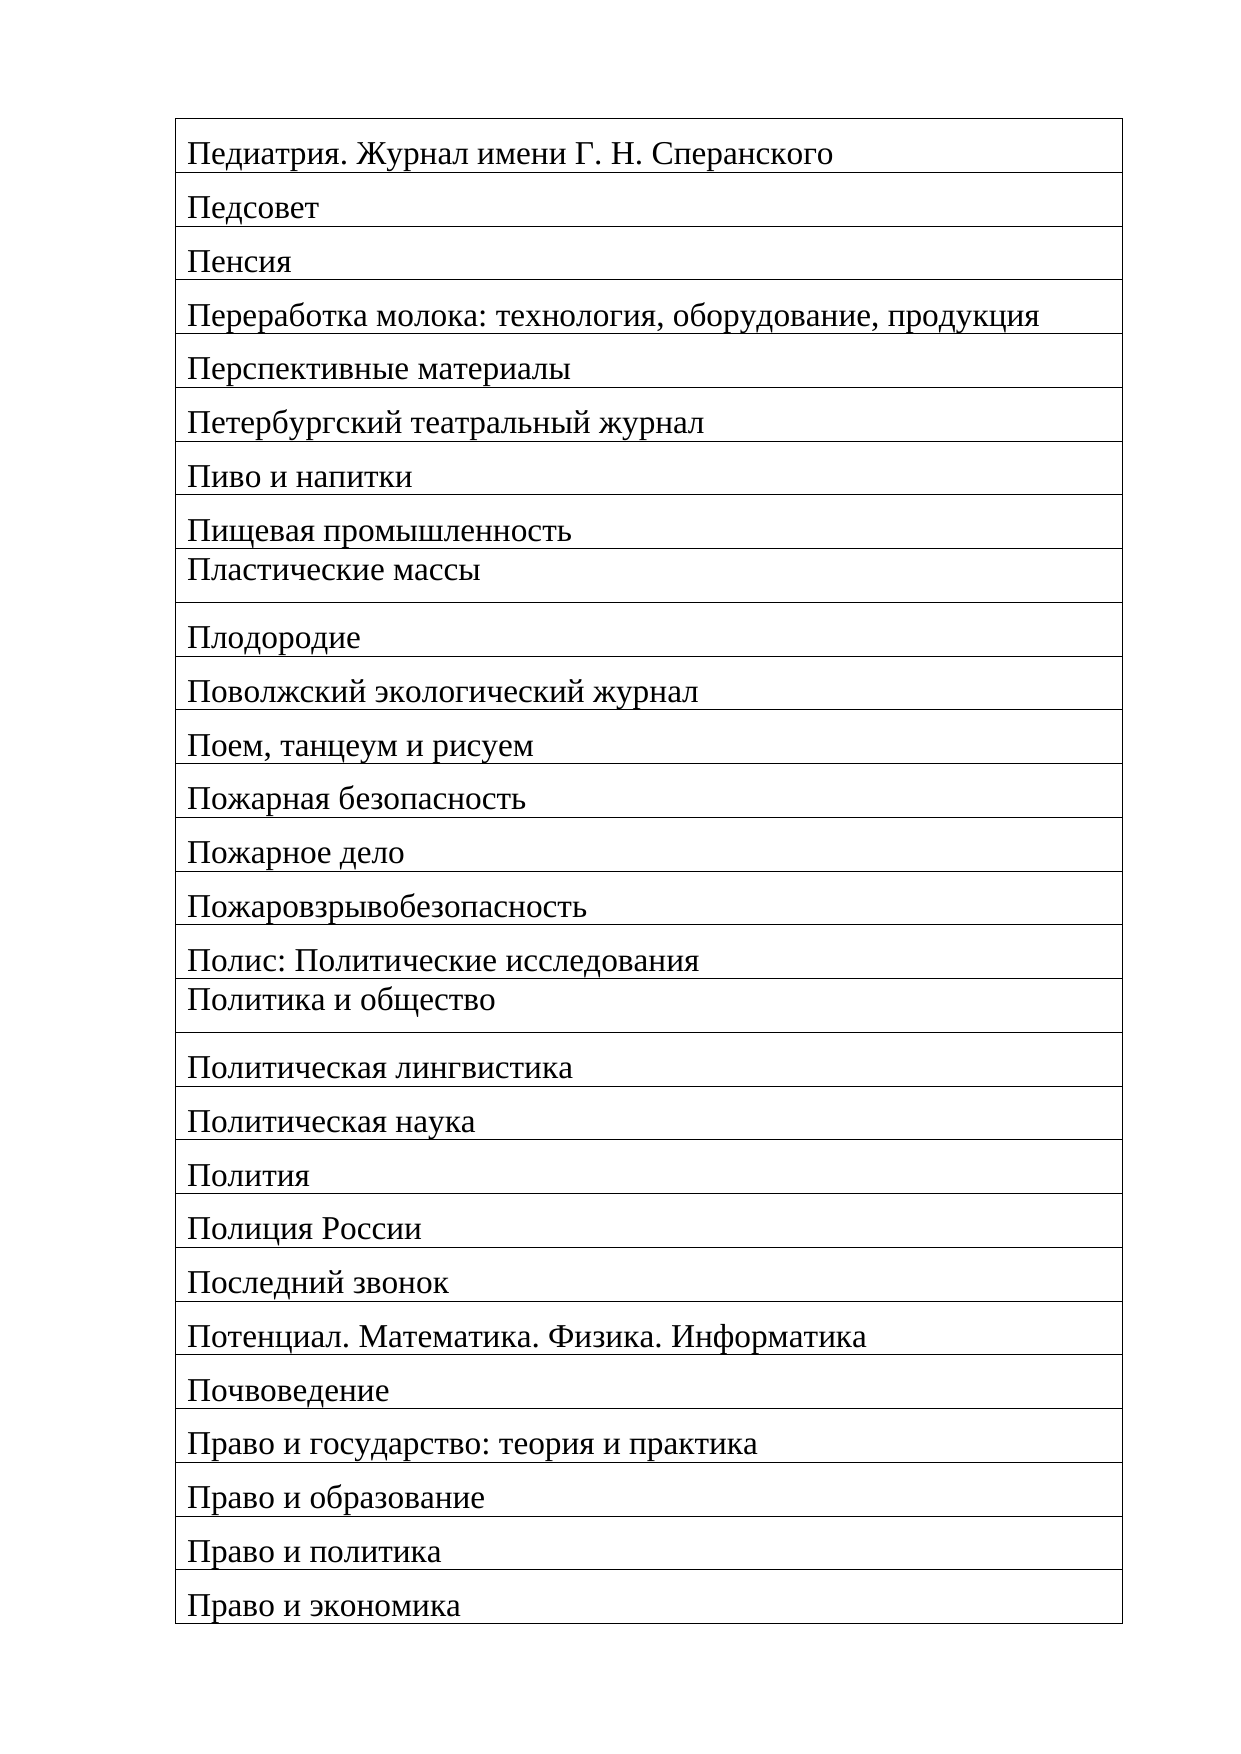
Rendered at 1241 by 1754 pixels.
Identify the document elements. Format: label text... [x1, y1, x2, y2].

table_cell Педсовет [176, 173, 1122, 226]
table_cell Политика и общество [176, 979, 1122, 1032]
table_cell Поем, танцеум и рисуем [176, 710, 1122, 763]
table_cell Пожарное дело [176, 818, 1122, 871]
table_cell Плодородие [176, 603, 1122, 656]
table_cell Переработка молока: технология, оборудование, продукция [176, 280, 1122, 333]
table_cell Полис: Политические исследования [176, 925, 1122, 978]
table_cell Пластические массы [176, 549, 1122, 602]
table_cell Почвоведение [176, 1355, 1122, 1408]
table_cell Пищевая промышленность [176, 495, 1122, 548]
table_cell Пожарная безопасность [176, 764, 1122, 817]
table_cell Полиция России [176, 1194, 1122, 1247]
table_cell Право и образование [176, 1463, 1122, 1516]
table_cell Педиатрия. Журнал имени Г. Н. Сперанского [176, 119, 1122, 172]
table_cell Политическая наука [176, 1087, 1122, 1139]
table_cell Петербургский театральный журнал [176, 388, 1122, 441]
table_cell Право и экономика [176, 1570, 1122, 1623]
table_cell Пиво и напитки [176, 442, 1122, 494]
table_cell Пенсия [176, 227, 1122, 279]
table_cell Перспективные материалы [176, 334, 1122, 387]
table_cell Потенциал. Математика. Физика. Информатика [176, 1302, 1122, 1354]
table_cell Политическая лингвистика [176, 1033, 1122, 1086]
table_cell Право и политика [176, 1517, 1122, 1569]
table_cell Пожаровзрывобезопасность [176, 872, 1122, 924]
table_cell Полития [176, 1140, 1122, 1193]
table_cell Поволжский экологический журнал [176, 657, 1122, 709]
table_cell Последний звонок [176, 1248, 1122, 1301]
table_cell Право и государство: теория и практика [176, 1409, 1122, 1462]
